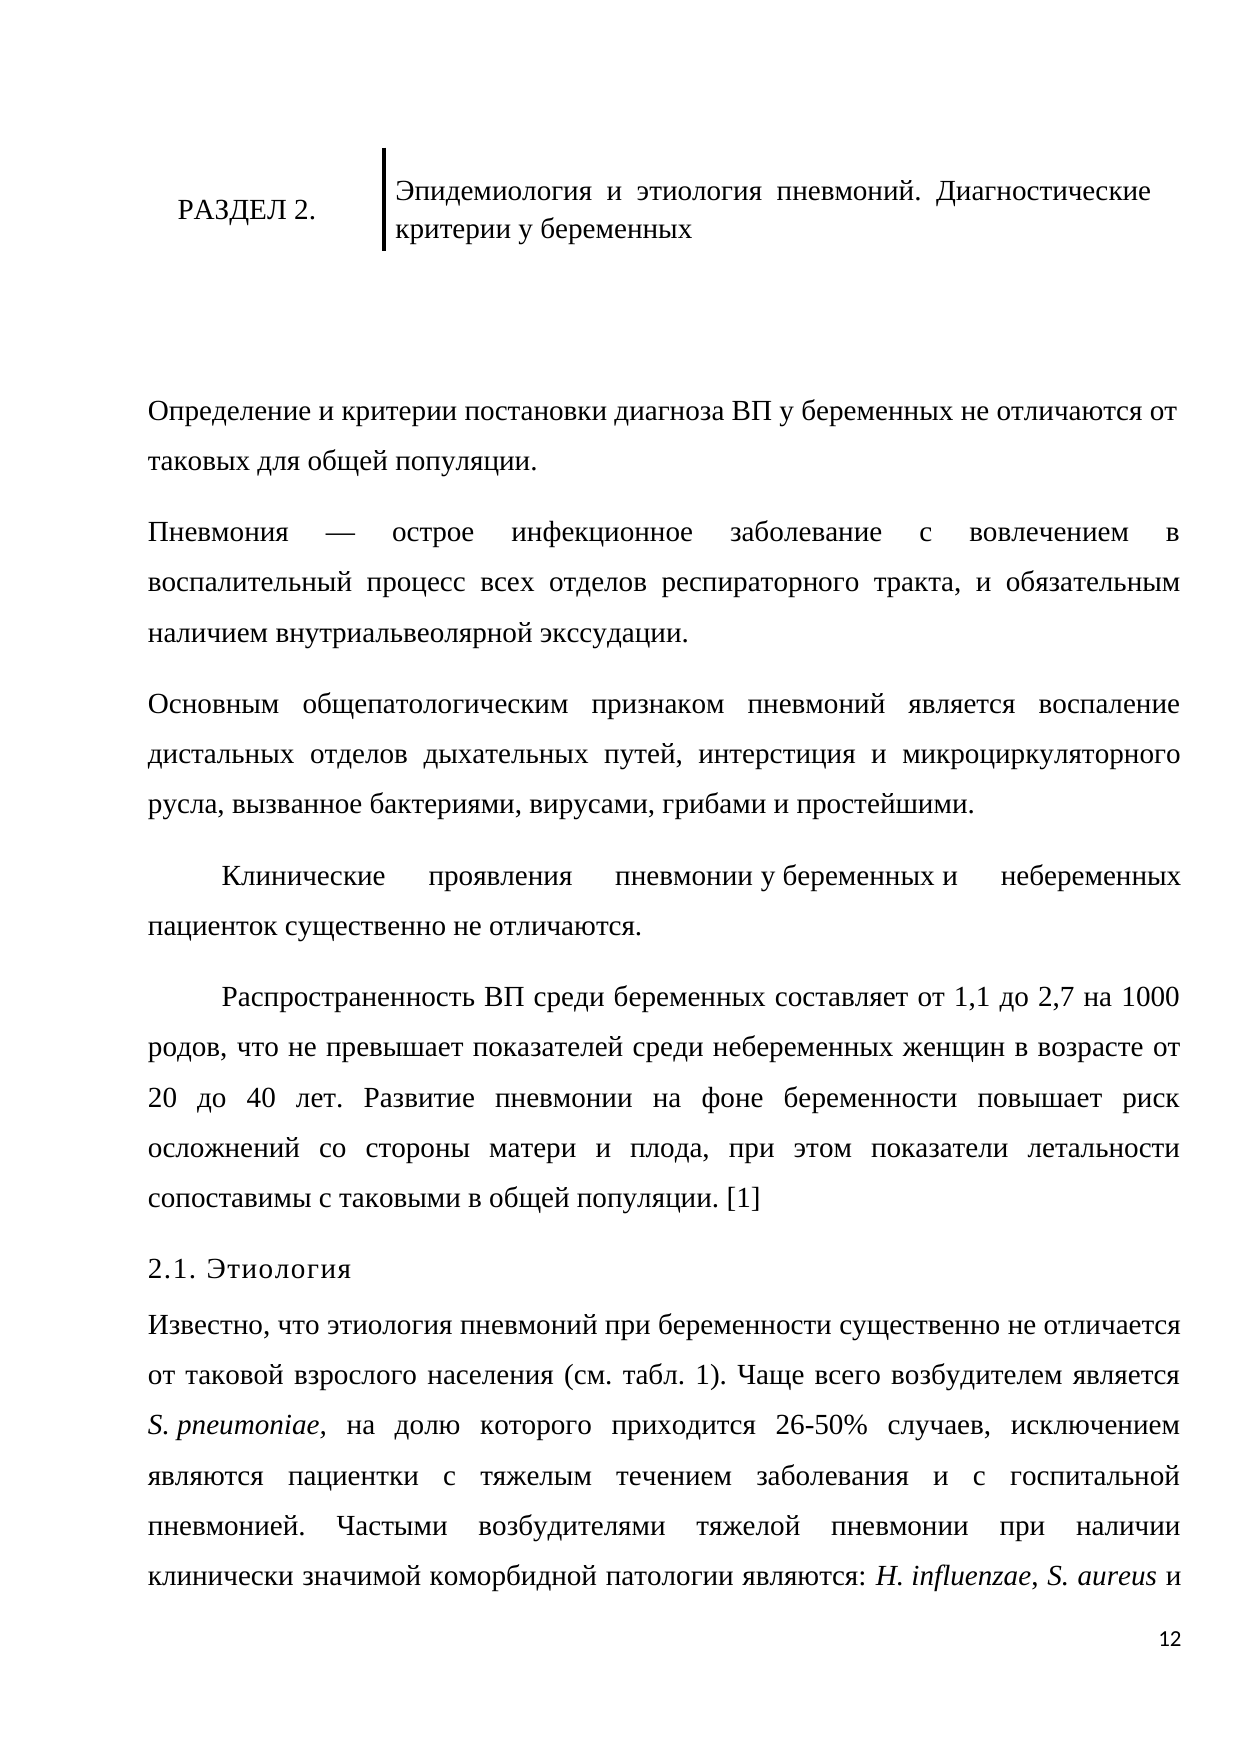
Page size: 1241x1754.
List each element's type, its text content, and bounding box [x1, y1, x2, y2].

text Распространенность ВП среди беременных составляет от 1,1 до 2,7 на 1000 родов, что не превышает показателей среди небеременных женщин в возрасте от 20 до 40 лет. Развитие пневмонии на фоне беременности повышает риск осложнений со стороны матери и плода, при этом показатели летальности сопоставимы с таковыми в общей популяции. [1] [148, 979, 1181, 1214]
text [148, 1307, 1181, 1592]
text Определение и критерии постановки диагноза ВП у беременных не отличаются от таковых для общей популяции. [148, 393, 1181, 477]
text Пневмония — острое инфекционное заболевание с вовлечением в воспалительный процесс всех отделов респираторного тракта, и обязательным наличием внутриальвеолярной экссудации. [148, 514, 1181, 648]
text Основным общепатологическим признаком пневмоний является воспаление дистальных отделов дыхательных путей, интерстиция и микроциркуляторного русла, вызванное бактериями, вирусами, грибами и простейшими. [148, 686, 1181, 820]
subtitle 2.1. Этиология [148, 1252, 1181, 1285]
table_header Эпидемиология и этиология пневмоний. Диагностические критерии у беременных [386, 148, 1163, 251]
table_header РАЗДЕЛ 2. [166, 148, 382, 251]
text Клинические проявления пневмонии у беременных и небеременных пациенток существенно не отличаются. [148, 858, 1181, 942]
